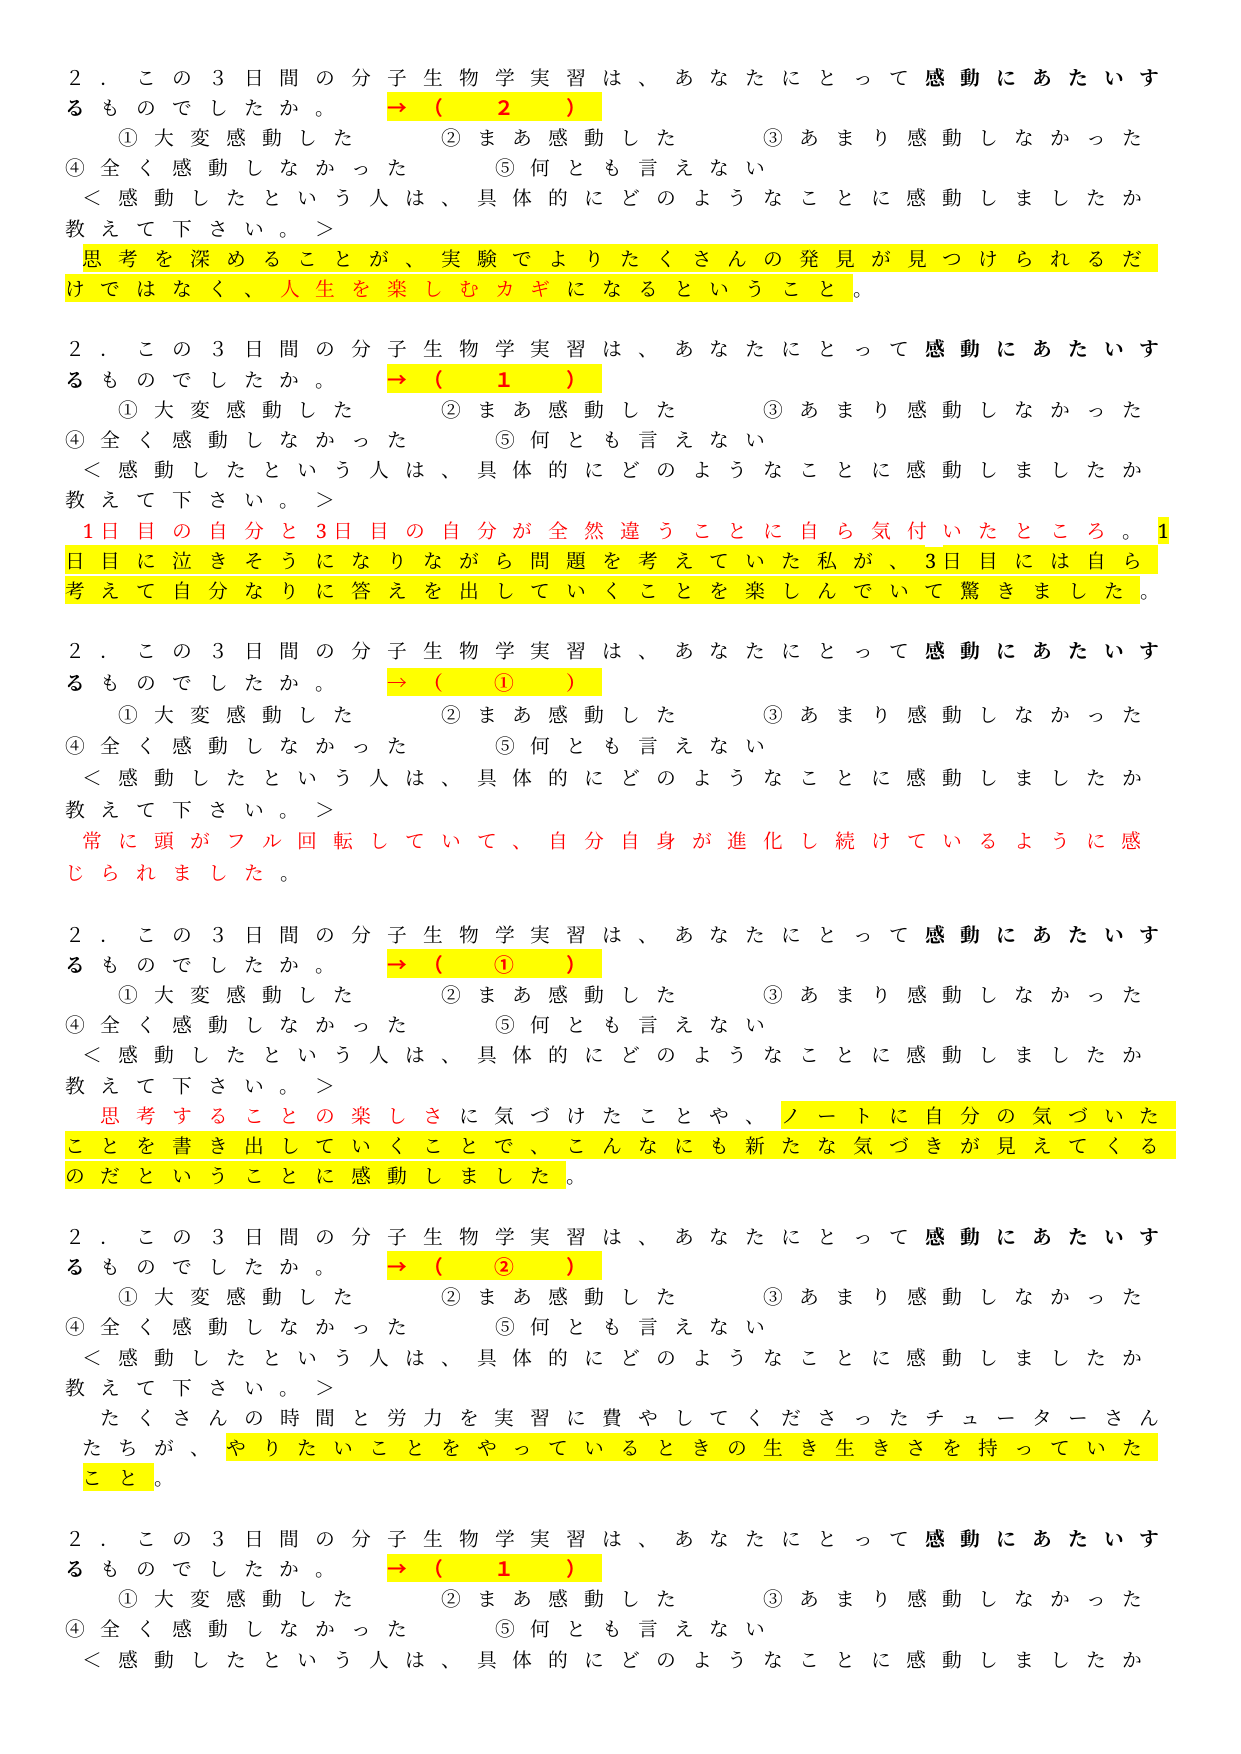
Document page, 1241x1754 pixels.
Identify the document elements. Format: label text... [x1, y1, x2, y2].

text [65, 122, 1176, 182]
text ＜感動したという人は、具体的にどのようなことに感動しましたか教えて下さい。＞ [65, 762, 1176, 824]
text ①大変感動した ②まあ感動した ③あまり感動しなかった ④全く感動しなかった ⑤何とも言えない [65, 1583, 1176, 1643]
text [65, 1643, 1176, 1674]
text ２．この３日間の分子生物学実習は、あなたにとって感動にあたいするものでしたか。 →（ ① ） [65, 635, 1176, 697]
text ①大変感動した ②まあ感動した ③あまり感動しなかった ④全く感動しなかった ⑤何とも言えない [65, 979, 1176, 1039]
text ２．この３日間の分子生物学実習は、あなたにとって感動にあたいするものでしたか。 →（ ２ ） [65, 61, 1176, 122]
text ＜感動したという人は、具体的にどのようなことに感動しましたか教えて下さい。＞ [65, 1039, 1176, 1100]
text ①大変感動した ②まあ感動した ③あまり感動しなかった ④全く感動しなかった ⑤何とも言えない [65, 394, 1176, 454]
text ＜感動したという人は、具体的にどのようなことに感動しましたか教えて下さい。＞ [65, 454, 1176, 514]
text ２．この３日間の分子生物学実習は、あなたにとって感動にあたいするものでしたか。 →（ １ ） [65, 333, 1176, 394]
text ＜感動したという人は、具体的にどのようなことに感動しましたか教えて下さい。＞ [65, 1341, 1176, 1402]
text ①大変感動した ②まあ感動した ③あまり感動しなかった ④全く感動しなかった ⑤何とも言えない [65, 698, 1176, 760]
text ２．この３日間の分子生物学実習は、あなたにとって感動にあたいするものでしたか。 →（ ① ） [65, 918, 1176, 979]
text ①大変感動した ②まあ感動した ③あまり感動しなかった ④全く感動しなかった ⑤何とも言えない [65, 1281, 1176, 1341]
text 1日目の自分と3日目の自分が全然違うことに自ら気付いたところ。1日目に泣きそうになりながら問題を考えていた私が、3日目には自ら考えて自分なりに答えを出していくことを楽しんでいて驚きました。 [65, 514, 1176, 605]
text ２．この３日間の分子生物学実習は、あなたにとって感動にあたいするものでしたか。 →（ １ ） [65, 1523, 1176, 1583]
text 思考することの楽しさに気づけたことや、ノートに自分の気づいたことを書き出していくことで、こんなにも新たな気づきが見えてくるのだということに感動しました。 [65, 1100, 1176, 1131]
text ＜感動したという人は、具体的にどのようなことに感動しましたか教えて下さい。＞ [65, 182, 1176, 243]
text 常に頭がフル回転していて、自分自身が進化し続けているように感じられました。 [65, 825, 1176, 887]
text たくさんの時間と労力を実習に費やしてくださったチューターさんたちが、やりたいことをやっているときの生き生きさを持っていたこと。 [83, 1402, 1176, 1492]
text 思考を深めることが、実験でよりたくさんの発見が見つけられるだけではなく、人生を楽しむカギになるということ。 [65, 243, 1176, 303]
text 思考することの楽しさに気づけたことや、ノートに自分の気づいたことを書き出していくことで、こんなにも新たな気づきが見えてくるのだということに感動しました。 [65, 1159, 1176, 1190]
text ２．この３日間の分子生物学実習は、あなたにとって感動にあたいするものでしたか。 →（ ② ） [65, 1221, 1176, 1281]
